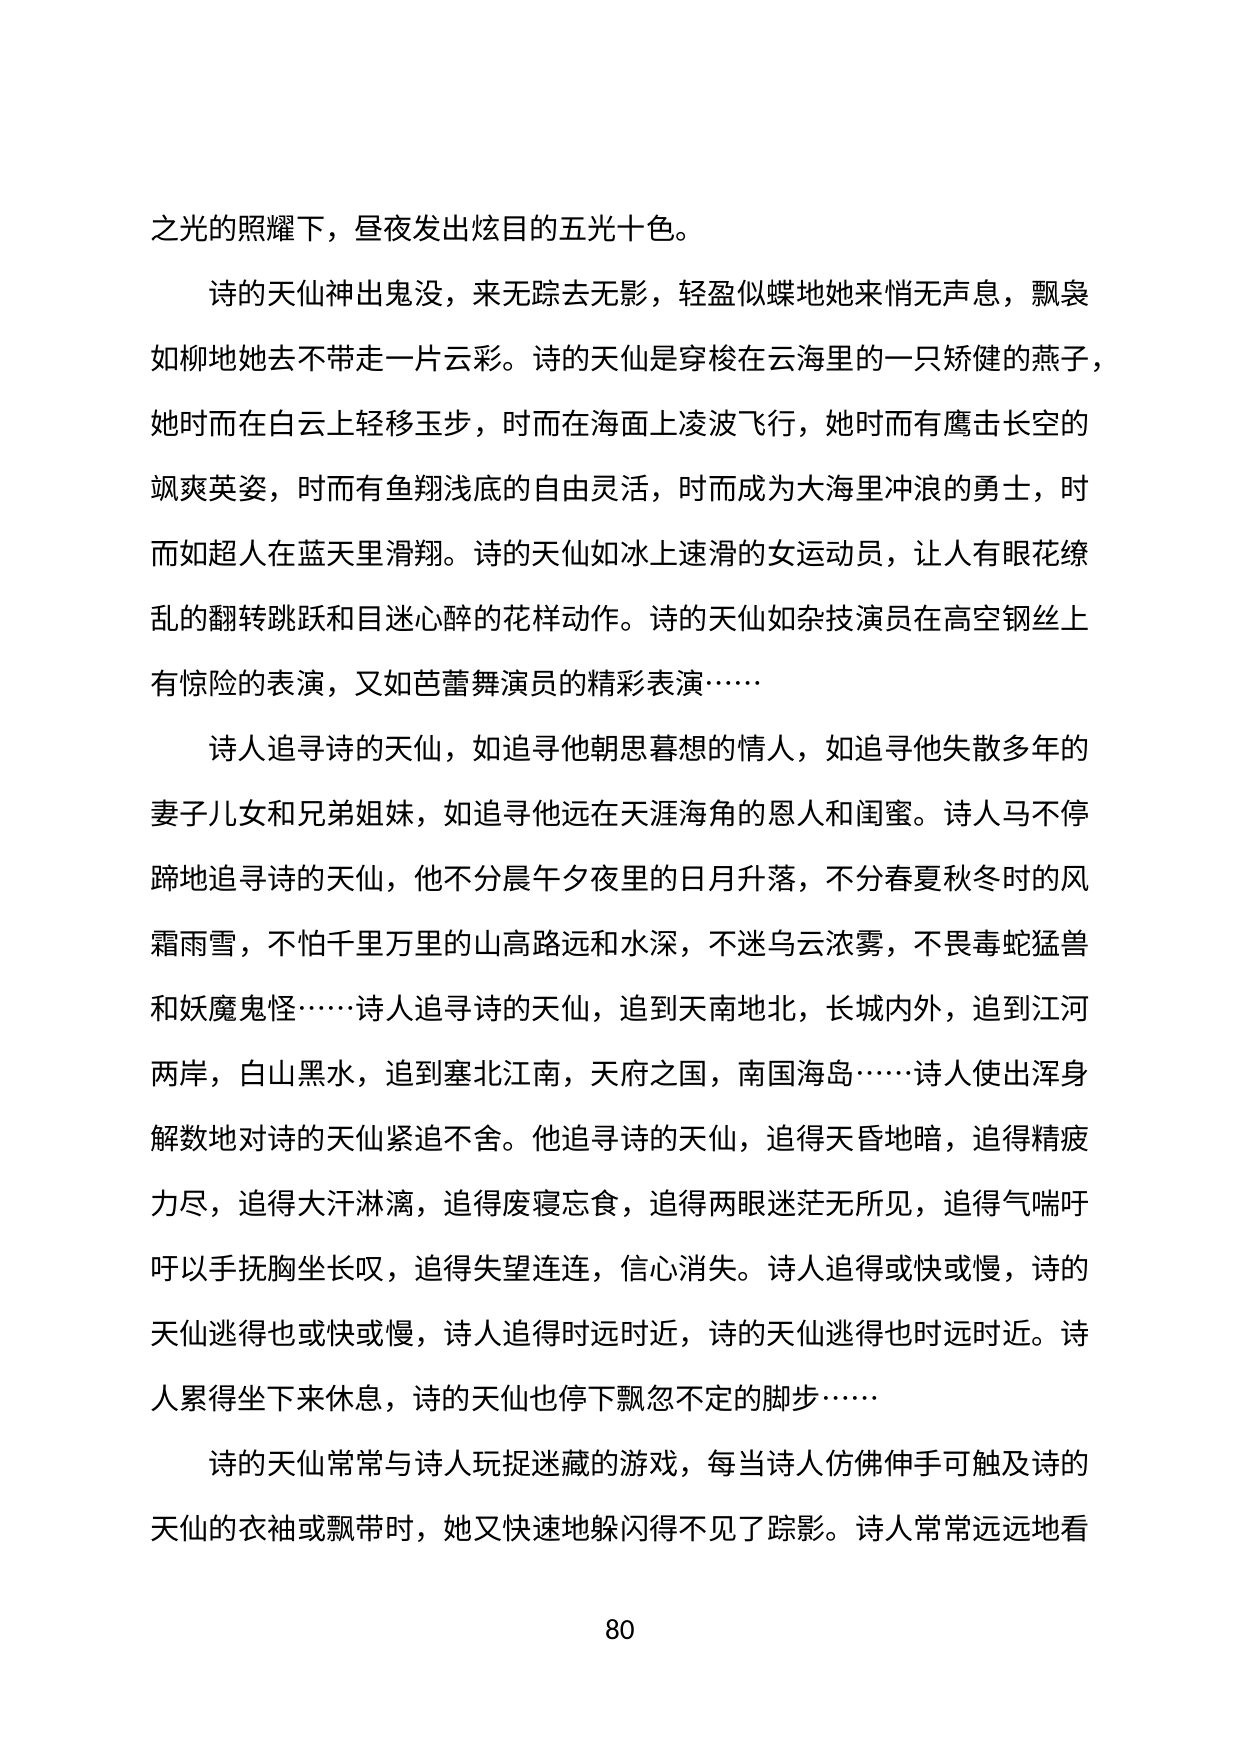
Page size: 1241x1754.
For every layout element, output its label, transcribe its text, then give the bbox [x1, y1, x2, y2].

text 诗的天仙神出鬼没，来无踪去无影，轻盈似蝶地她来悄无声息，飘袅如柳地她去不带走一片云彩。诗的天仙是穿梭在云海里的一只矫健的燕子，她时而在白云上轻移玉步，时而在海面上凌波飞行，她时而有鹰击长空的飒爽英姿，时而有鱼翔浅底的自由灵活，时而成为大海里冲浪的勇士，时而如超人在蓝天里滑翔。诗的天仙如冰上速滑的女运动员，让人有眼花缭乱的翻转跳跃和目迷心醉的花样动作。诗的天仙如杂技演员在高空钢丝上有惊险的表演，又如芭蕾舞演员的精彩表演…… [150, 259, 1090, 714]
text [150, 194, 1090, 259]
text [150, 1429, 1090, 1559]
text 诗人追寻诗的天仙，如追寻他朝思暮想的情人，如追寻他失散多年的妻子儿女和兄弟姐妹，如追寻他远在天涯海角的恩人和闺蜜。诗人马不停蹄地追寻诗的天仙，他不分晨午夕夜里的日月升落，不分春夏秋冬时的风霜雨雪，不怕千里万里的山高路远和水深，不迷乌云浓雾，不畏毒蛇猛兽和妖魔鬼怪……诗人追寻诗的天仙，追到天南地北，长城内外，追到江河两岸，白山黑水，追到塞北江南，天府之国，南国海岛……诗人使出浑身解数地对诗的天仙紧追不舍。他追寻诗的天仙，追得天昏地暗，追得精疲力尽，追得大汗淋漓，追得废寝忘食，追得两眼迷茫无所见，追得气喘吁吁以手抚胸坐长叹，追得失望连连，信心消失。诗人追得或快或慢，诗的天仙逃得也或快或慢，诗人追得时远时近，诗的天仙逃得也时远时近。诗人累得坐下来休息，诗的天仙也停下飘忽不定的脚步…… [150, 714, 1090, 1429]
